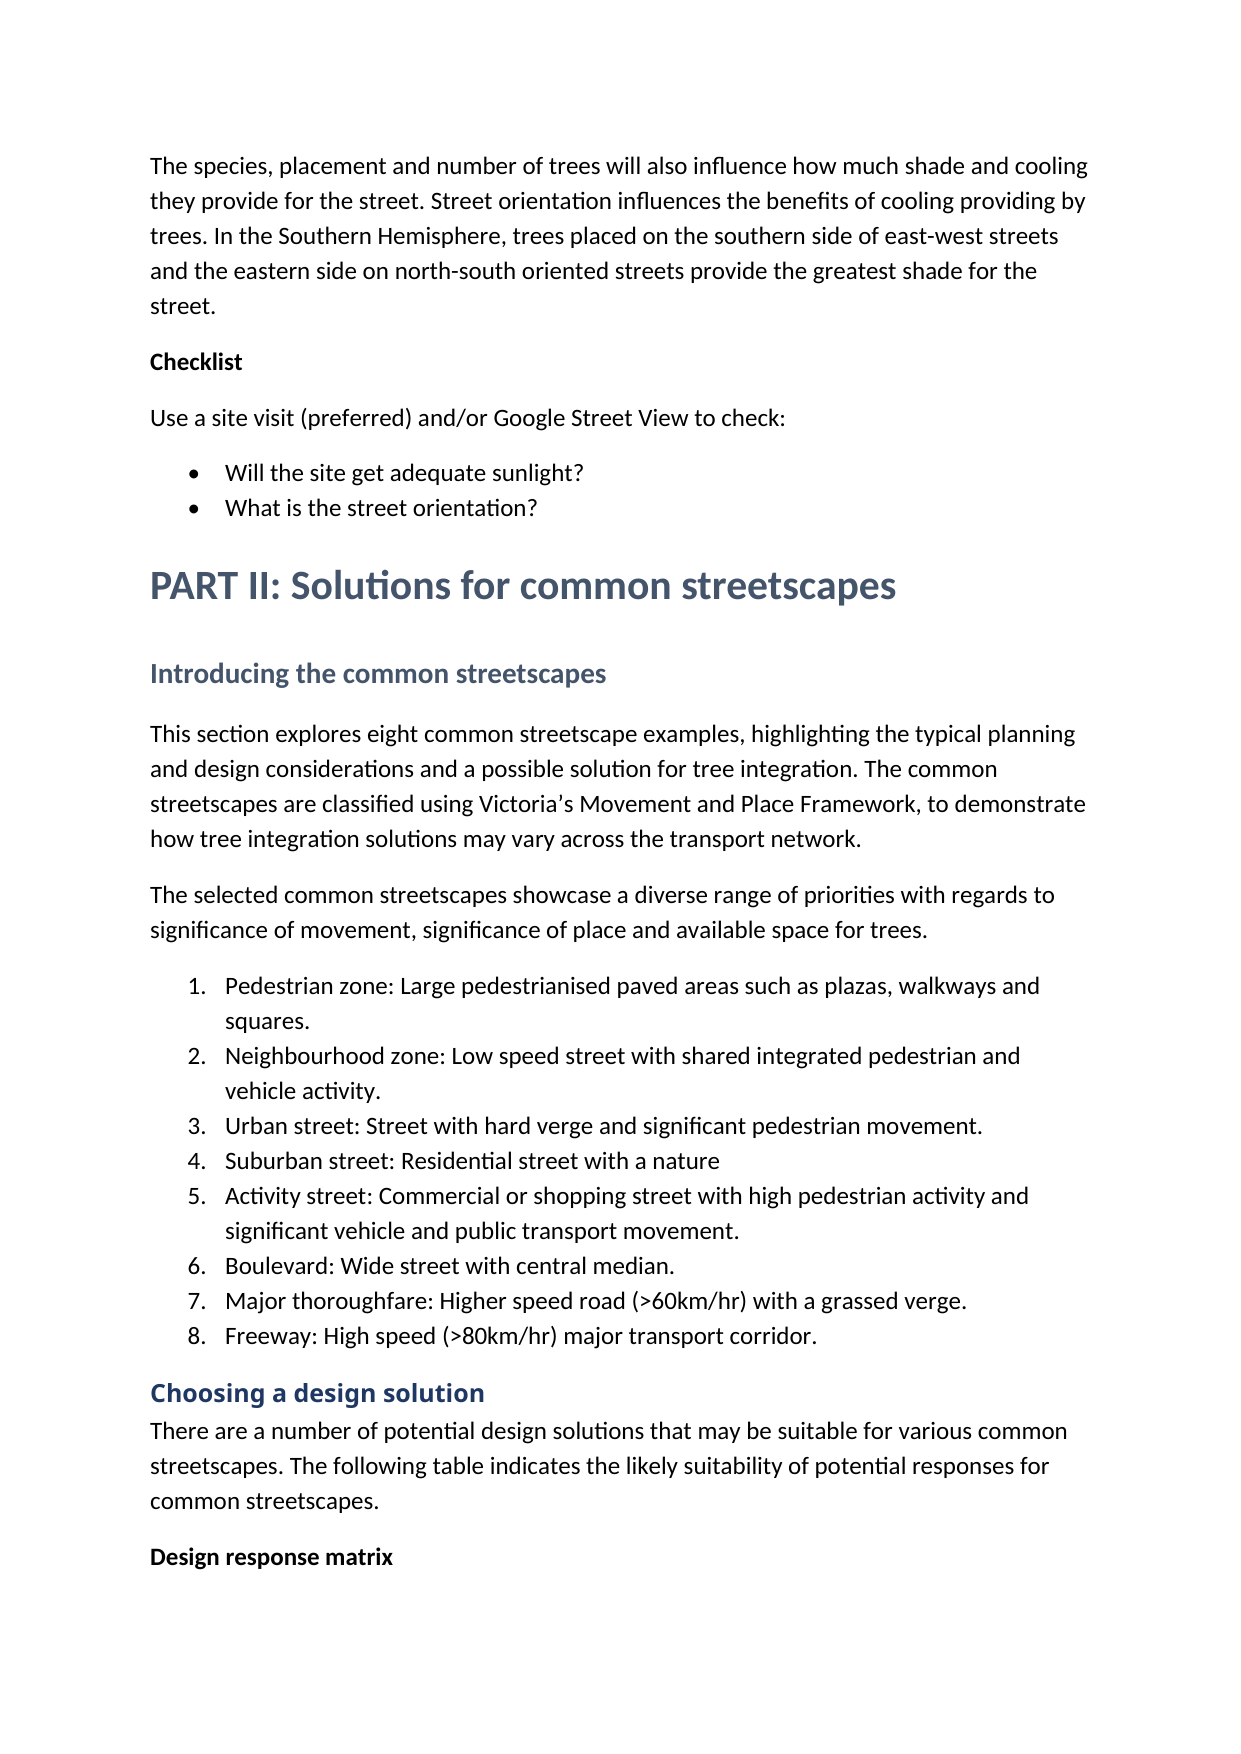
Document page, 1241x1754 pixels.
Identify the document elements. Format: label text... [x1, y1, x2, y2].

subtitle PART II: Solutions for common streetscapes [150, 559, 1090, 609]
list Boulevard: Wide street with central median. [187, 1250, 1090, 1281]
text There are a number of potential design solutions that may be suitable for various common streetscapes. The following table indicates the likely suitability of potential responses for common streetscapes. [150, 1415, 1090, 1516]
list Freeway: High speed (>80km/hr) major transport corridor. [187, 1320, 1090, 1351]
subtitle Introducing the common streetscapes [150, 655, 1090, 690]
list Activity street: Commercial or shopping street with high pedestrian activity and significant vehicle and public transport movement. [187, 1180, 1090, 1246]
text Use a site visit (preferred) and/or Google Street View to check: [150, 402, 1090, 432]
list What is the street orientation? [187, 492, 1090, 523]
list Will the site get adequate sunlight? [187, 457, 1090, 488]
text The species, placement and number of trees will also influence how much shade and cooling they provide for the street. Street orientation influences the benefits of cooling providing by trees. In the Southern Hemisphere, trees placed on the southern side of east-west streets and the eastern side on north-south oriented streets provide the greatest shade for the street. [150, 150, 1090, 321]
list Major thoroughfare: Higher speed road (>60km/hr) with a grassed verge. [187, 1285, 1090, 1316]
text Checklist [150, 346, 1090, 376]
list Pedestrian zone: Large pedestrianised paved areas such as plazas, walkways and squares. [187, 970, 1090, 1036]
text The selected common streetscapes showcase a diverse range of priorities with regards to significance of movement, significance of place and available space for trees. [150, 879, 1090, 945]
list Suburban street: Residential street with a nature [187, 1145, 1090, 1176]
list Urban street: Street with hard verge and significant pedestrian movement. [187, 1110, 1090, 1141]
subtitle Choosing a design solution [150, 1376, 1090, 1410]
text Design response matrix [150, 1541, 1090, 1572]
text This section explores eight common streetscape examples, highlighting the typical planning and design considerations and a possible solution for tree integration. The common streetscapes are classified using Victoria’s Movement and Place Framework, to demonstrate how tree integration solutions may vary across the transport network. [150, 718, 1090, 854]
list Neighbourhood zone: Low speed street with shared integrated pedestrian and vehicle activity. [187, 1040, 1090, 1106]
